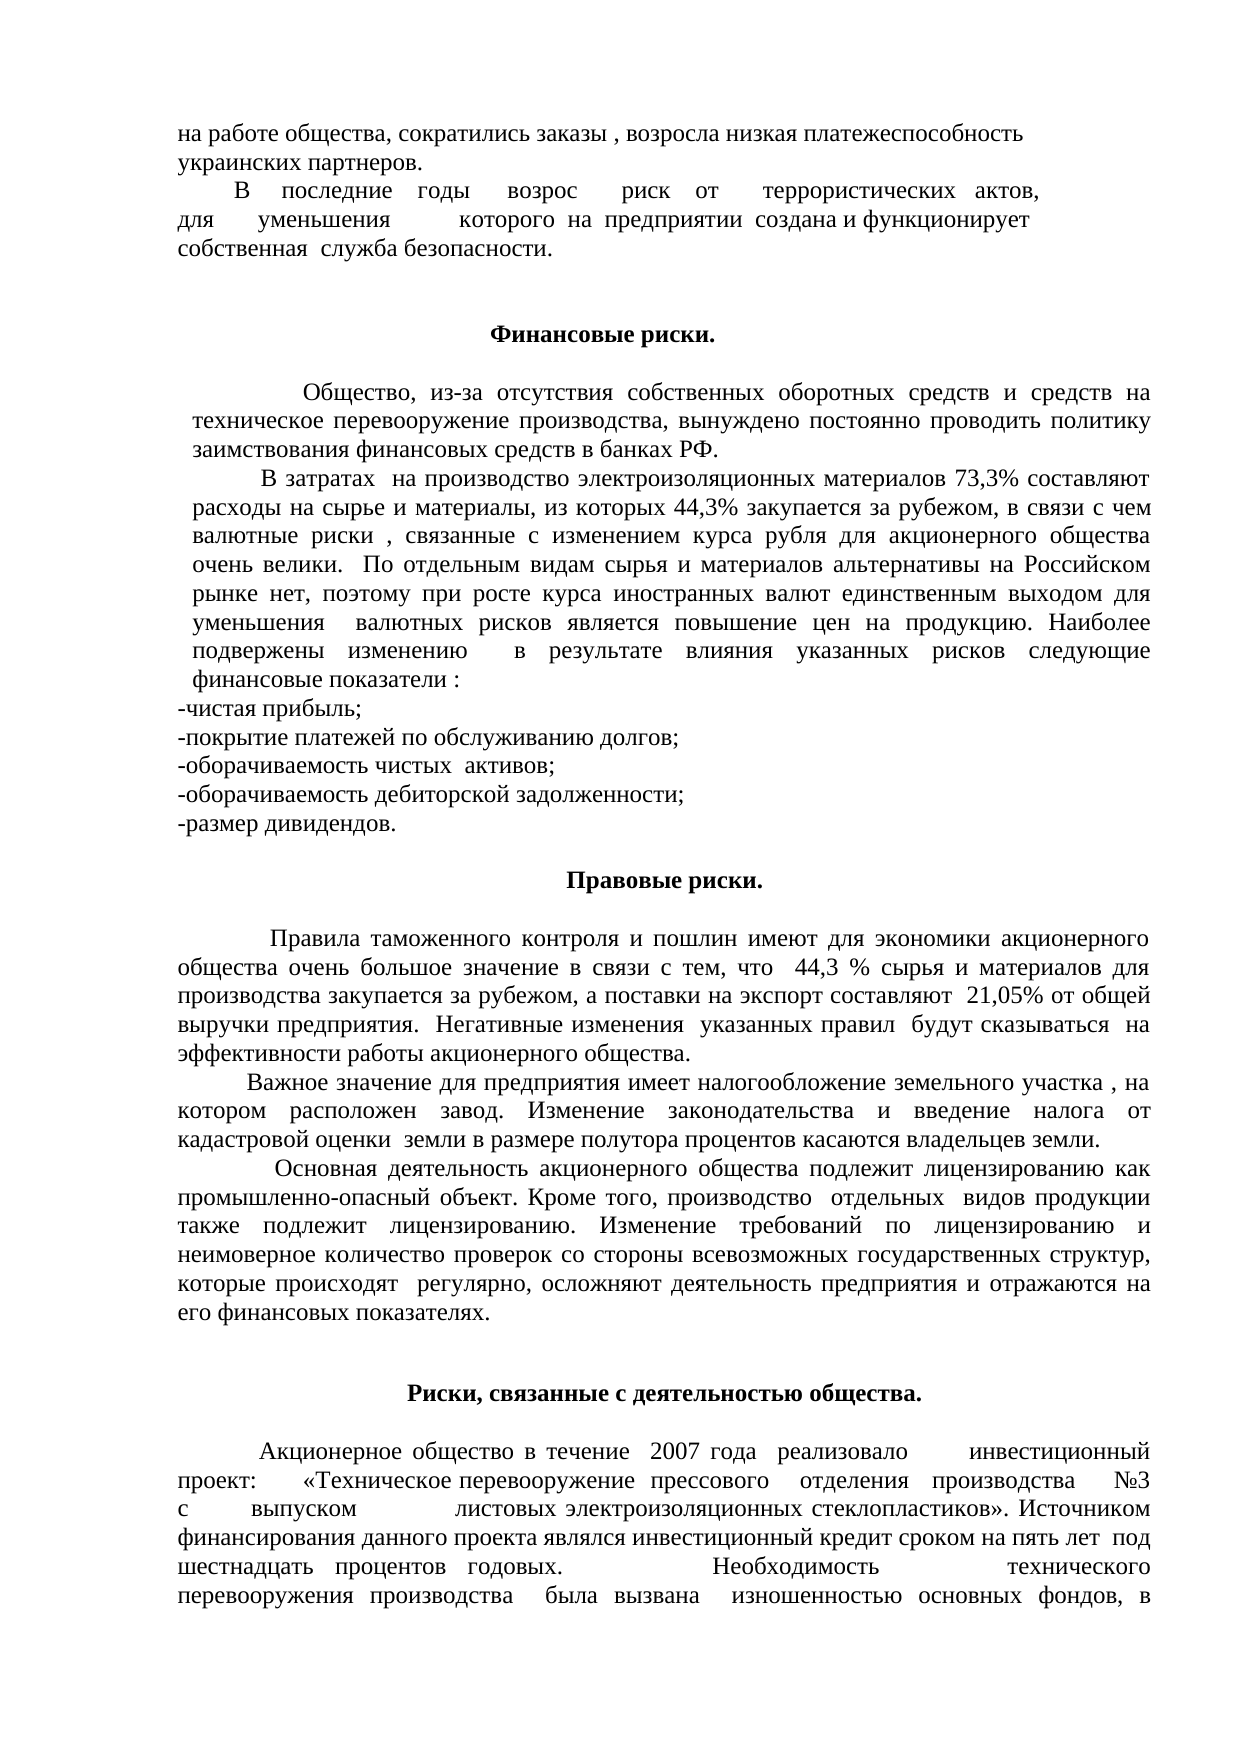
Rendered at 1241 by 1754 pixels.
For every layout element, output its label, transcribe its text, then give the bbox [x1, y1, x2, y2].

text В затратах на производство электроизоляционных материалов 73,3% составляют расходы на сырье и материалы, из которых 44,3% закупается за рубежом, в связи с чем валютные риски , связанные с изменением курса рубля для акционерного общества очень велики. По отдельным видам сырья и материалов альтернативы на Российском рынке нет, поэтому при росте курса иностранных валют единственным выходом для уменьшения валютных рисков является повышение цен на продукцию. Наиболее подвержены изменению в результате влияния указанных рисков следующие финансовые показатели : [177, 463, 1152, 693]
text -чистая прибыль; [177, 693, 1152, 722]
text Основная деятельность акционерного общества подлежит лицензированию как промышленно-опасный объект. Кроме того, производство отдельных видов продукции также подлежит лицензированию. Изменение требований по лицензированию и неимоверное количество проверок со стороны всевозможных государственных структур, которые происходят регулярно, осложняют деятельность предприятия и отражаются на его финансовых показателях. [177, 1153, 1152, 1326]
text -оборачиваемость чистых активов; [177, 751, 1152, 779]
text Правила таможенного контроля и пошлин имеют для экономики акционерного общества очень большое значение в связи с тем, что 44,3 % сырья и материалов для производства закупается за рубежом, а поставки на экспорт составляют 21,05% от общей выручки предприятия. Негативные изменения указанных правил будут сказываться на эффективности работы акционерного общества. [177, 923, 1152, 1067]
text украинских партнеров. [177, 147, 1172, 176]
text -покрытие платежей по обслуживанию долгов; [177, 722, 1152, 751]
text Финансовые риски. [177, 319, 1152, 348]
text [177, 1436, 1152, 1608]
text -оборачиваемость дебиторской задолженности; [177, 779, 1152, 808]
text собственная служба безопасности. [177, 233, 1172, 262]
text для уменьшения которого на предприятии создана и функционирует [177, 204, 1172, 233]
text Правовые риски. [177, 866, 1152, 894]
text -размер дивидендов. [177, 808, 1152, 837]
text Риски, связанные с деятельностью общества. [177, 1378, 1152, 1407]
text на работе общества, сократились заказы , возросла низкая платежеспособность [177, 118, 1172, 147]
text В последние годы возрос риск от террористических актов, [177, 176, 1172, 204]
text Общество, из-за отсутствия собственных оборотных средств и средств на техническое перевооружение производства, вынуждено постоянно проводить политику заимствования финансовых средств в банках РФ. [177, 377, 1152, 463]
text Важное значение для предприятия имеет налогообложение земельного участка , на котором расположен завод. Изменение законодательства и введение налога от кадастровой оценки земли в размере полутора процентов касаются владельцев земли. [177, 1067, 1152, 1153]
